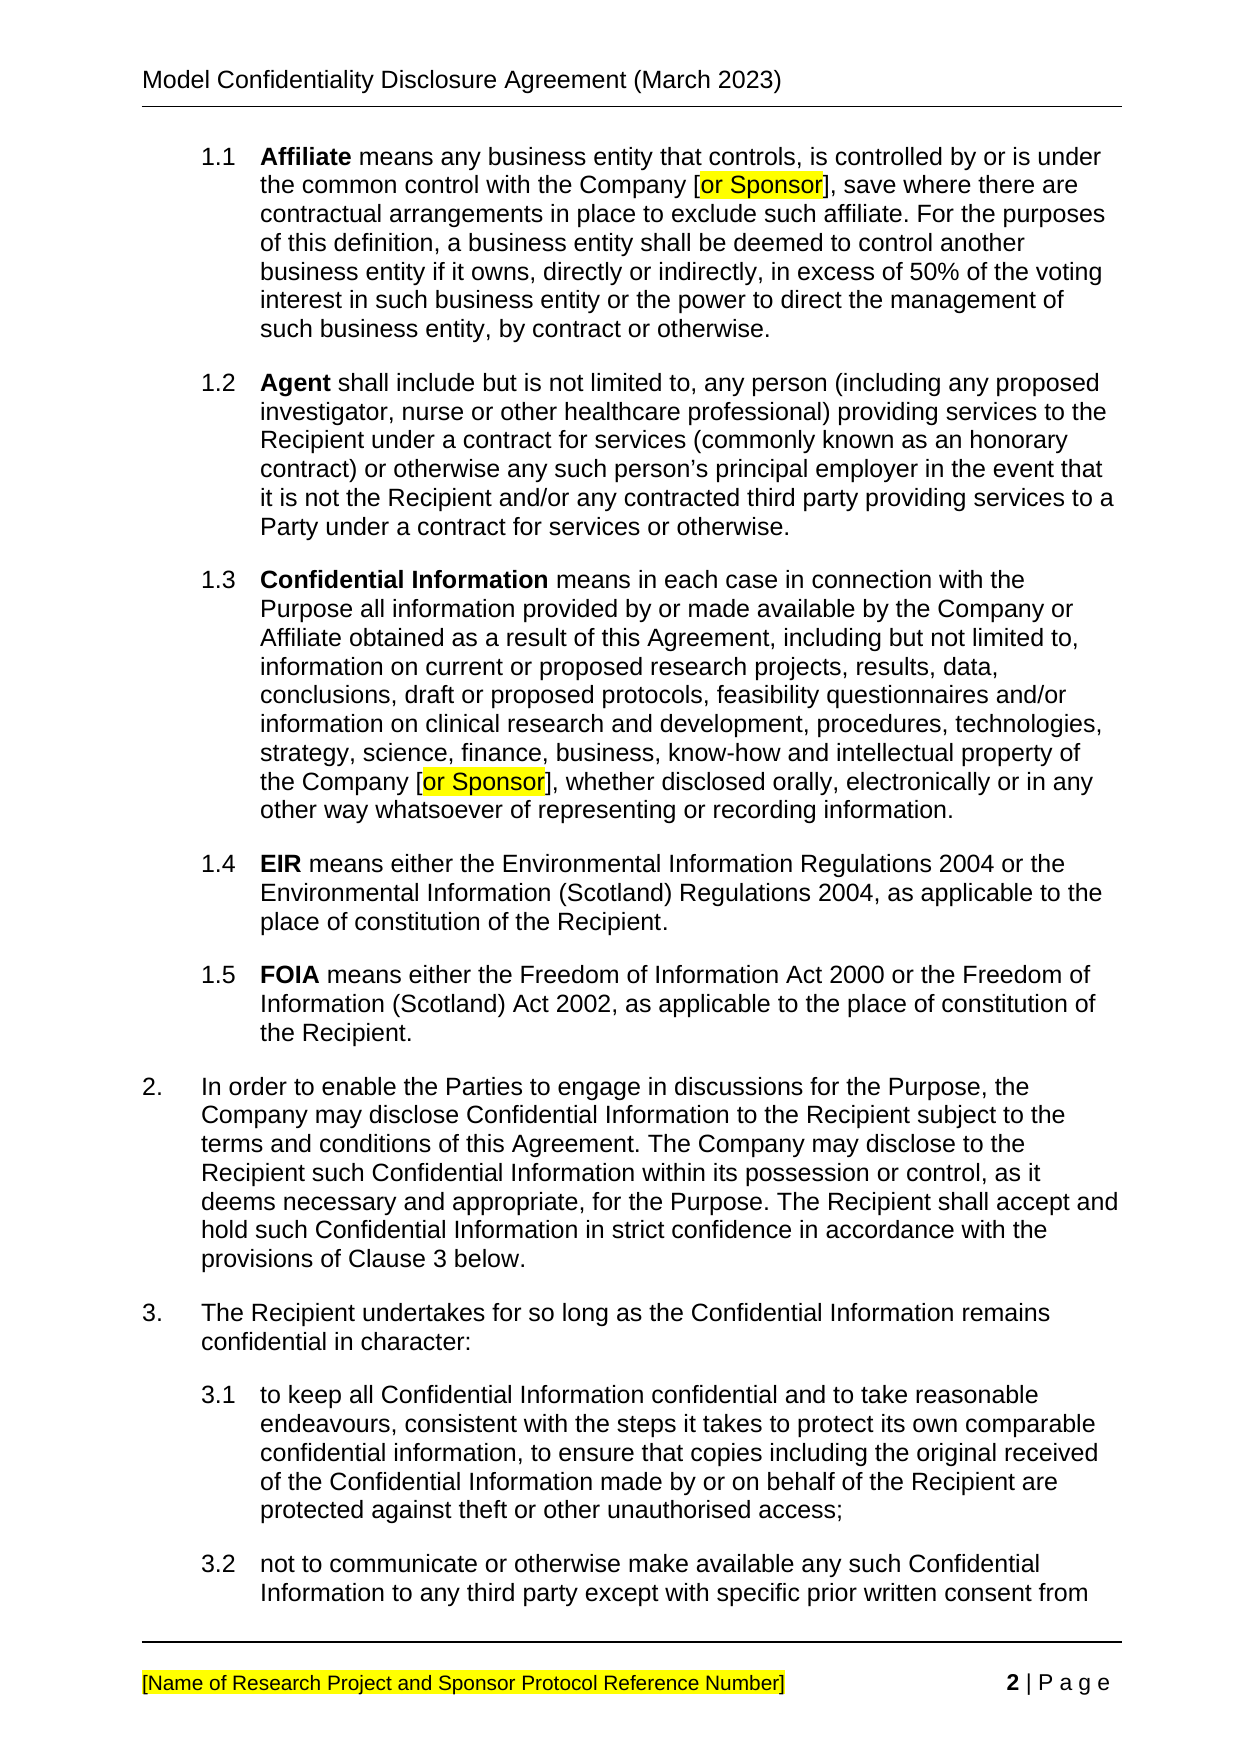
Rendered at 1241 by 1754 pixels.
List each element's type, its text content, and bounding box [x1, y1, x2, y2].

list The Recipient undertakes for so long as the Confidential Information remains confidential in character: [142, 1298, 1122, 1356]
text Confidential Information means in each case in connection with the Purpose all information provided by or made available by the Company or Affiliate obtained as a result of this Agreement, including but not limited to, information on current or proposed research projects, results, data, conclusions, draft or proposed protocols, feasibility questionnaires and/or information on clinical research and development, procedures, technologies, strategy, science, finance, business, know-how and intellectual property of the Company [or Sponsor], whether disclosed orally, electronically or in any other way whatsoever of representing or recording information. [201, 566, 1122, 824]
text Affiliate means any business entity that controls, is controlled by or is under the common control with the Company [or Sponsor], save where there are contractual arrangements in place to exclude such affiliate. For the purposes of this definition, a business entity shall be deemed to control another business entity if it owns, directly or indirectly, in excess of 50% of the voting interest in such business entity or the power to direct the management of such business entity, by contract or otherwise. [201, 142, 1122, 343]
text Agent shall include but is not limited to, any person (including any proposed investigator, nurse or other healthcare professional) providing services to the Recipient under a contract for services (commonly known as an honorary contract) or otherwise any such person’s principal employer in the event that it is not the Recipient and/or any contracted third party providing services to a Party under a contract for services or otherwise. [201, 368, 1122, 541]
text FOIA means either the Freedom of Information Act 2000 or the Freedom of Information (Scotland) Act 2002, as applicable to the place of constitution of the Recipient. [201, 961, 1122, 1047]
text to keep all Confidential Information confidential and to take reasonable endeavours, consistent with the steps it takes to protect its own comparable confidential information, to ensure that copies including the original received of the Confidential Information made by or on behalf of the Recipient are protected against theft or other unauthorised access; [201, 1381, 1122, 1524]
text EIR means either the Environmental Information Regulations 2004 or the Environmental Information (Scotland) Regulations 2004, as applicable to the place of constitution of the Recipient. [201, 849, 1122, 936]
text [201, 1549, 1122, 1607]
list In order to enable the Parties to engage in discussions for the Purpose, the Company may disclose Confidential Information to the Recipient subject to the terms and conditions of this Agreement. The Company may disclose to the Recipient such Confidential Information within its possession or control, as it deems necessary and appropriate, for the Purpose. The Recipient shall accept and hold such Confidential Information in strict confidence in accordance with the provisions of Clause 3 below. [142, 1072, 1122, 1273]
